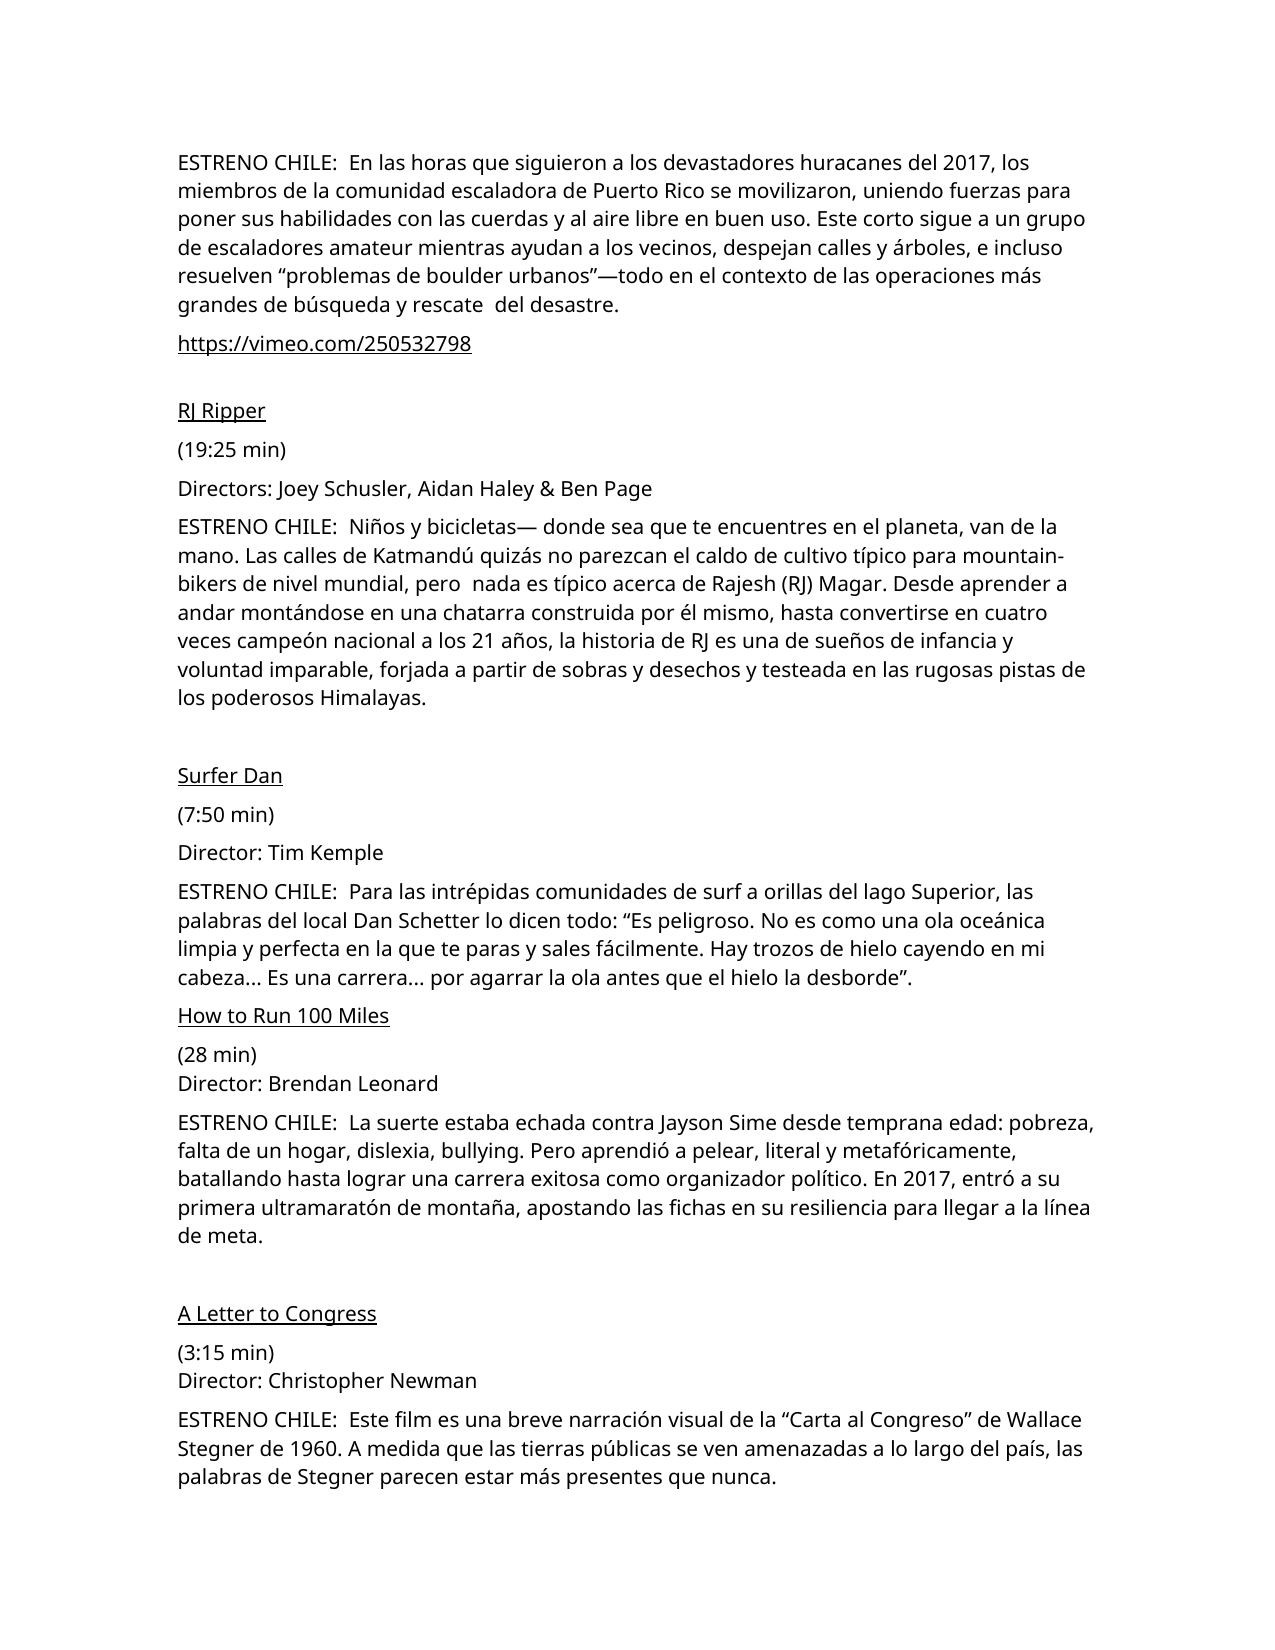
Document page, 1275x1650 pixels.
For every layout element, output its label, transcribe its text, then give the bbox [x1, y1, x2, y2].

text A Letter to Congress [177, 1299, 1098, 1328]
text Directors: Joey Schusler, Aidan Haley & Ben Page [177, 474, 1098, 502]
text ESTRENO CHILE: Este film es una breve narración visual de la “Carta al Congreso” de Wallace Stegner de 1960. A medida que las tierras públicas se ven amenazadas a lo largo del país, las palabras de Stegner parecen estar más presentes que nunca. [177, 1405, 1098, 1491]
text ESTRENO CHILE: En las horas que siguieron a los devastadores huracanes del 2017, los miembros de la comunidad escaladora de Puerto Rico se movilizaron, uniendo fuerzas para poner sus habilidades con las cuerdas y al aire libre en buen uso. Este corto sigue a un grupo de escaladores amateur mientras ayudan a los vecinos, despejan calles y árboles, e incluso resuelven “problemas de boulder urbanos”—todo en el contexto de las operaciones más grandes de búsqueda y rescate del desastre. [177, 148, 1098, 318]
text (3:15 min) Director: Christopher Newman [177, 1338, 1098, 1395]
text (28 min) Director: Brendan Leonard [177, 1040, 1098, 1097]
text ESTRENO CHILE: Niños y bicicletas— donde sea que te encuentres en el planeta, van de la mano. Las calles de Katmandú quizás no parezcan el caldo de cultivo típico para mountain-bikers de nivel mundial, pero nada es típico acerca de Rajesh (RJ) Magar. Desde aprender a andar montándose en una chatarra construida por él mismo, hasta convertirse en cuatro veces campeón nacional a los 21 años, la historia de RJ es una de sueños de infancia y voluntad imparable, forjada a partir de sobras y desechos y testeada en las rugosas pistas de los poderosos Himalayas. [177, 512, 1098, 712]
text RJ Ripper [177, 396, 1098, 424]
text Director: Tim Kemple [177, 838, 1098, 867]
text (7:50 min) [177, 800, 1098, 828]
text How to Run 100 Miles [177, 1002, 1098, 1030]
text Surfer Dan [177, 761, 1098, 789]
text (19:25 min) [177, 435, 1098, 463]
text https://vimeo.com/250532798 [177, 329, 1098, 357]
text ESTRENO CHILE: La suerte estaba echada contra Jayson Sime desde temprana edad: pobreza, falta de un hogar, dislexia, bullying. Pero aprendió a pelear, literal y metafóricamente, batallando hasta lograr una carrera exitosa como organizador político. En 2017, entró a su primera ultramaratón de montaña, apostando las fichas en su resiliencia para llegar a la línea de meta. [177, 1108, 1098, 1250]
text ESTRENO CHILE: Para las intrépidas comunidades de surf a orillas del lago Superior, las palabras del local Dan Schetter lo dicen todo: “Es peligroso. No es como una ola oceánica limpia y perfecta en la que te paras y sales fácilmente. Hay trozos de hielo cayendo en mi cabeza... Es una carrera... por agarrar la ola antes que el hielo la desborde”. [177, 877, 1098, 991]
